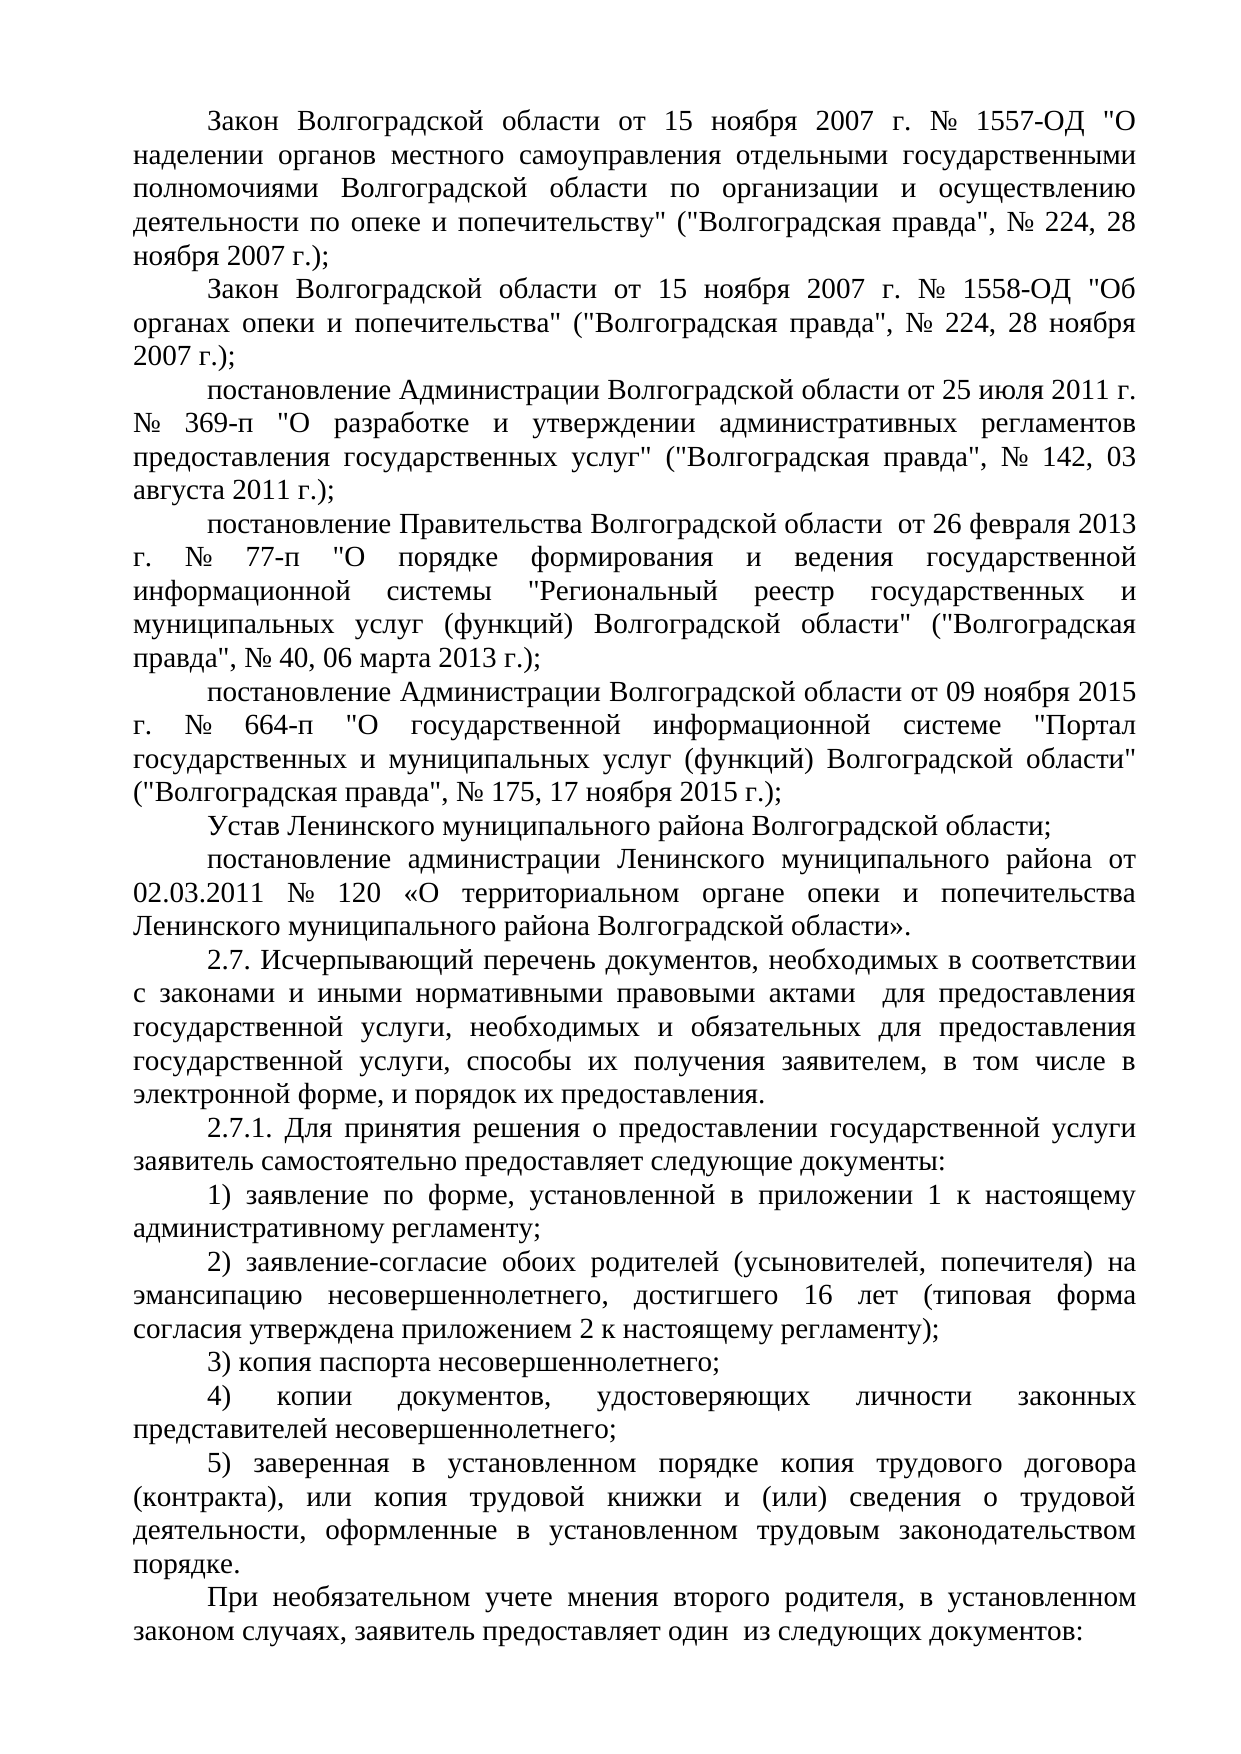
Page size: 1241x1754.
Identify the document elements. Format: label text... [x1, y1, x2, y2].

text постановление Администрации Волгоградской области от 25 июля . № 369-п "О разработке и утверждении административных регламентов предоставления государственных услуг" ("Волгоградская правда", № 142, 03 августа .); [133, 372, 1137, 506]
text 4) копии документов, удостоверяющих личности законных представителей несовершеннолетнего; [133, 1378, 1137, 1445]
text постановление Правительства Волгоградской области от 26 февраля . № 77-п "О порядке формирования и ведения государственной информационной системы "Региональный реестр государственных и муниципальных услуг (функций) Волгоградской области" ("Волгоградская правда", № 40, 06 марта .); [133, 506, 1137, 674]
text Закон Волгоградской области от 15 ноября . № 1558-ОД "Об органах опеки и попечительства" ("Волгоградская правда", № 224, 28 ноября .); [133, 271, 1137, 372]
text При необязательном учете мнения второго родителя, в установленном законом случаях, заявитель предоставляет один из следующих документов: [133, 1579, 1137, 1646]
text постановление Администрации Волгоградской области от 09 ноября . № 664-п "О государственной информационной системе "Портал государственных и муниципальных услуг (функций) Волгоградской области" ("Волгоградская правда", № 175, 17 ноября .); [133, 674, 1137, 808]
text постановление администрации Ленинского муниципального района от 02.03.2011 № 120 «О территориальном органе опеки и попечительства Ленинского муниципального района Волгоградской области». [133, 841, 1137, 942]
text Устав Ленинского муниципального района Волгоградской области; [133, 808, 1137, 841]
text 1) заявление по форме, установленной в приложении 1 к настоящему административному регламенту; [133, 1177, 1137, 1244]
text 3) копия паспорта несовершеннолетнего; [133, 1344, 1137, 1378]
text Закон Волгоградской области от 15 ноября . № 1557-ОД "О наделении органов местного самоуправления отдельными государственными полномочиями Волгоградской области по организации и осуществлению деятельности по опеке и попечительству" ("Волгоградская правда", № 224, 28 ноября .); [133, 103, 1137, 271]
text 2.7.1. Для принятия решения о предоставлении государственной услуги заявитель самостоятельно предоставляет следующие документы: [133, 1110, 1137, 1177]
text 5) заверенная в установленном порядке копия трудового договора (контракта), или копия трудовой книжки и (или) сведения о трудовой деятельности, оформленные в установленном трудовым законодательством порядке. [133, 1445, 1137, 1579]
text 2) заявление-согласие обоих родителей (усыновителей, попечителя) на эмансипацию несовершеннолетнего, достигшего 16 лет (типовая форма согласия утверждена приложением 2 к настоящему регламенту); [133, 1244, 1137, 1344]
text 2.7. Исчерпывающий перечень документов, необходимых в соответствии с законами и иными нормативными правовыми актами для предоставления государственной услуги, необходимых и обязательных для предоставления государственной услуги, способы их получения заявителем, в том числе в электронной форме, и порядок их предоставления. [133, 942, 1137, 1110]
